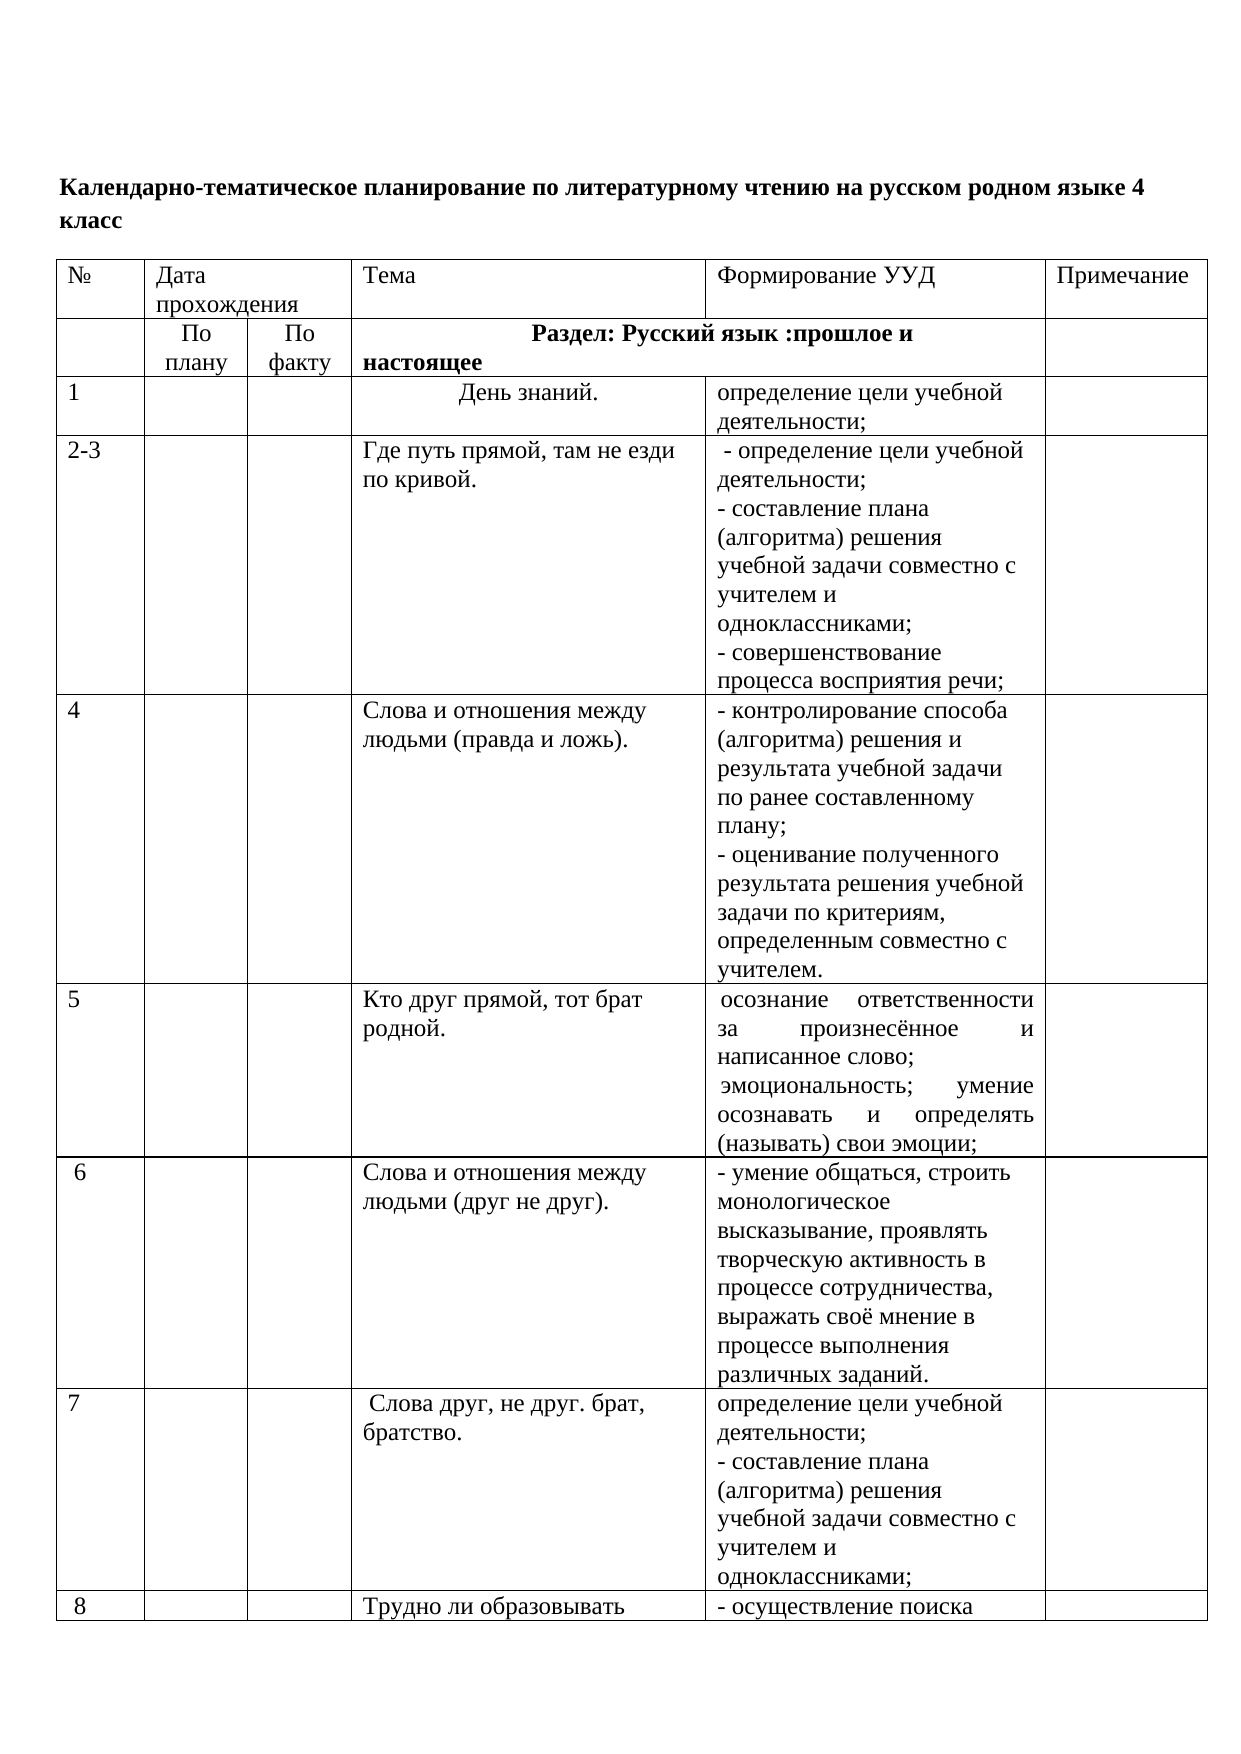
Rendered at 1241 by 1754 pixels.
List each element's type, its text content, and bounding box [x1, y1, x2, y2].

table_cell По плану [145, 319, 247, 376]
table_cell 4 [57, 695, 144, 983]
table_header Формирование УУД [706, 260, 1045, 317]
table_cell [1046, 984, 1207, 1156]
table_cell [1046, 1591, 1207, 1619]
table_cell День знаний. [352, 377, 705, 434]
table_cell [248, 1158, 351, 1387]
table_cell [1046, 436, 1207, 694]
table_cell [1046, 319, 1207, 376]
table_cell Слова и отношения между людьми (друг не друг). [352, 1158, 705, 1387]
table_cell 1 [57, 377, 144, 434]
table_cell Слова друг, не друг. брат, братство. [352, 1389, 705, 1590]
table_header № [57, 260, 144, 317]
table_cell [145, 377, 247, 434]
table_cell 7 [57, 1389, 144, 1590]
table_cell [248, 377, 351, 434]
table_cell [248, 695, 351, 983]
table_cell определение цели учебной деятельности; [706, 377, 1045, 434]
table_cell Кто друг прямой, тот брат родной. [352, 984, 705, 1156]
table_header Примечание [1046, 260, 1207, 317]
table_cell 2-3 [57, 436, 144, 694]
table_cell - определение цели учебной деятельности; - составление плана (алгоритма) решения учебной задачи совместно с учителем и одноклассниками; - совершенствование процесса восприятия речи; [706, 436, 1045, 694]
table_cell [248, 436, 351, 694]
table_cell [145, 695, 247, 983]
table_cell [1046, 1158, 1207, 1387]
table_cell [145, 1389, 247, 1590]
table_header Дата прохождения [145, 260, 351, 317]
table_cell [57, 319, 144, 376]
table_cell По факту [248, 319, 351, 376]
table_cell [1046, 695, 1207, 983]
table_cell [1046, 377, 1207, 434]
table_cell - контролирование способа (алгоритма) решения и результата учебной задачи по ранее составленному плану; - оценивание полученного результата решения учебной задачи по критериям, определенным совместно с учителем. [706, 695, 1045, 983]
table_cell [706, 1591, 1045, 1619]
table_cell [145, 436, 247, 694]
table_cell Слова и отношения между людьми (правда и ложь). [352, 695, 705, 983]
table_cell [248, 1389, 351, 1590]
table_header Тема [352, 260, 705, 317]
table_cell Раздел: Русский язык :прошлое и настоящее [352, 319, 1045, 376]
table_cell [352, 1591, 705, 1619]
table_cell [248, 1591, 351, 1619]
table_cell 6 [57, 1158, 144, 1387]
table_cell 8 [57, 1591, 144, 1619]
table_cell определение цели учебной деятельности; - составление плана (алгоритма) решения учебной задачи совместно с учителем и одноклассниками; [706, 1389, 1045, 1590]
table_cell осознание ответственности за произнесённое и написанное слово; эмоциональность; умение осознавать и определять (называть) свои эмоции; [706, 984, 1045, 1156]
table_cell [248, 984, 351, 1156]
table_cell [145, 1158, 247, 1387]
table_cell Где путь прямой, там не езди по кривой. [352, 436, 705, 694]
table_cell [1046, 1389, 1207, 1590]
table_cell [145, 1591, 247, 1619]
table_cell [145, 984, 247, 1156]
table_cell - умение общаться, строить монологическое высказывание, проявлять творческую активность в процессе сотрудничества, выражать своё мнение в процессе выполнения различных заданий. [706, 1158, 1045, 1387]
text Календарно-тематическое планирование по литературному чтению на русском родном языке 4 класс [59, 172, 1152, 234]
table_cell 5 [57, 984, 144, 1156]
